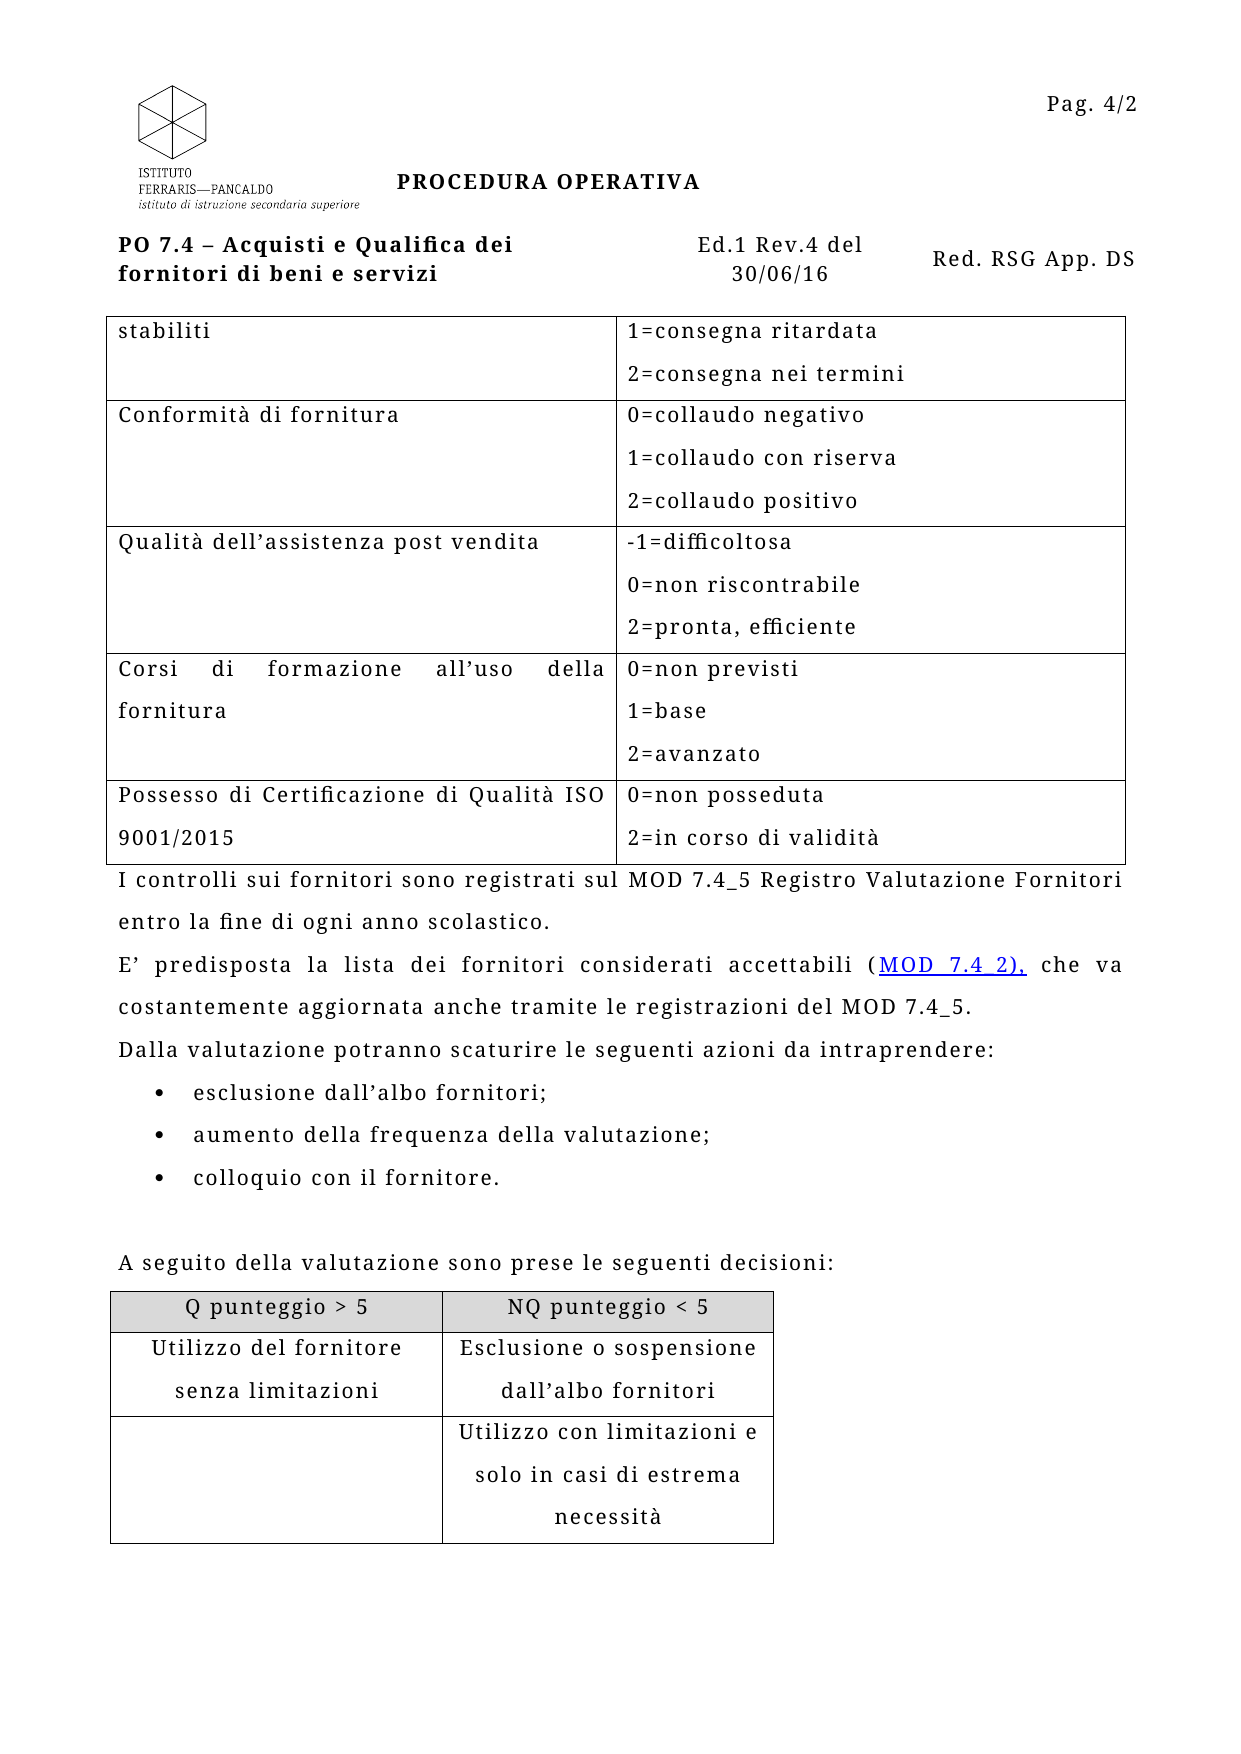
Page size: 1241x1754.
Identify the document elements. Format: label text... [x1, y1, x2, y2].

table_cell Consegna della fornitura nei termini stabiliti [107, 317, 616, 399]
table_cell Corsi di formazione all’uso della fornitura [107, 654, 616, 779]
text I controlli sui fornitori sono registrati sul MOD 7.4_5 Registro Valutazione Fornitori entro la fine di ogni anno scolastico. [118, 865, 1122, 936]
table_header Q punteggio > 5 [111, 1292, 442, 1332]
table_cell Esclusione o sospensione dall’albo fornitori [443, 1333, 773, 1416]
table_cell -1=difficoltosa 0=non riscontrabile 2=pronta, efficiente [617, 527, 1125, 653]
list colloquio con il fornitore. [156, 1163, 1122, 1191]
text Dalla valutazione potranno scaturire le seguenti azioni da intraprendere: [118, 1035, 1122, 1063]
table_header NQ punteggio < 5 [443, 1292, 773, 1332]
list aumento della frequenza della valutazione; [156, 1120, 1122, 1149]
table_cell Qualità dell’assistenza post vendita [107, 527, 616, 653]
table_cell Possesso di Certificazione di Qualità ISO 9001/2015 [107, 781, 616, 864]
text E’ predisposta la lista dei fornitori considerati accettabili (MOD 7.4_2), che va costantemente aggiornata anche tramite le registrazioni del MOD 7.4_5. [118, 950, 1122, 1021]
picture [118, 73, 375, 231]
text A seguito della valutazione sono prese le seguenti decisioni: [118, 1248, 1122, 1277]
table_cell Utilizzo del fornitore senza limitazioni [111, 1333, 442, 1416]
table_cell 0=mancata consegna 1=consegna ritardata 2=consegna nei termini [617, 317, 1125, 399]
table_cell 0=non previsti 1=base 2=avanzato [617, 654, 1125, 779]
table_cell Conformità di fornitura [107, 401, 616, 526]
table_cell 0=non posseduta 2=in corso di validità [617, 781, 1125, 864]
list esclusione dall’albo fornitori; [156, 1078, 1122, 1106]
table_cell [111, 1417, 442, 1543]
table_cell Utilizzo con limitazioni e solo in casi di estrema necessità [443, 1417, 773, 1543]
table_cell 0=collaudo negativo 1=collaudo con riserva 2=collaudo positivo [617, 401, 1125, 526]
